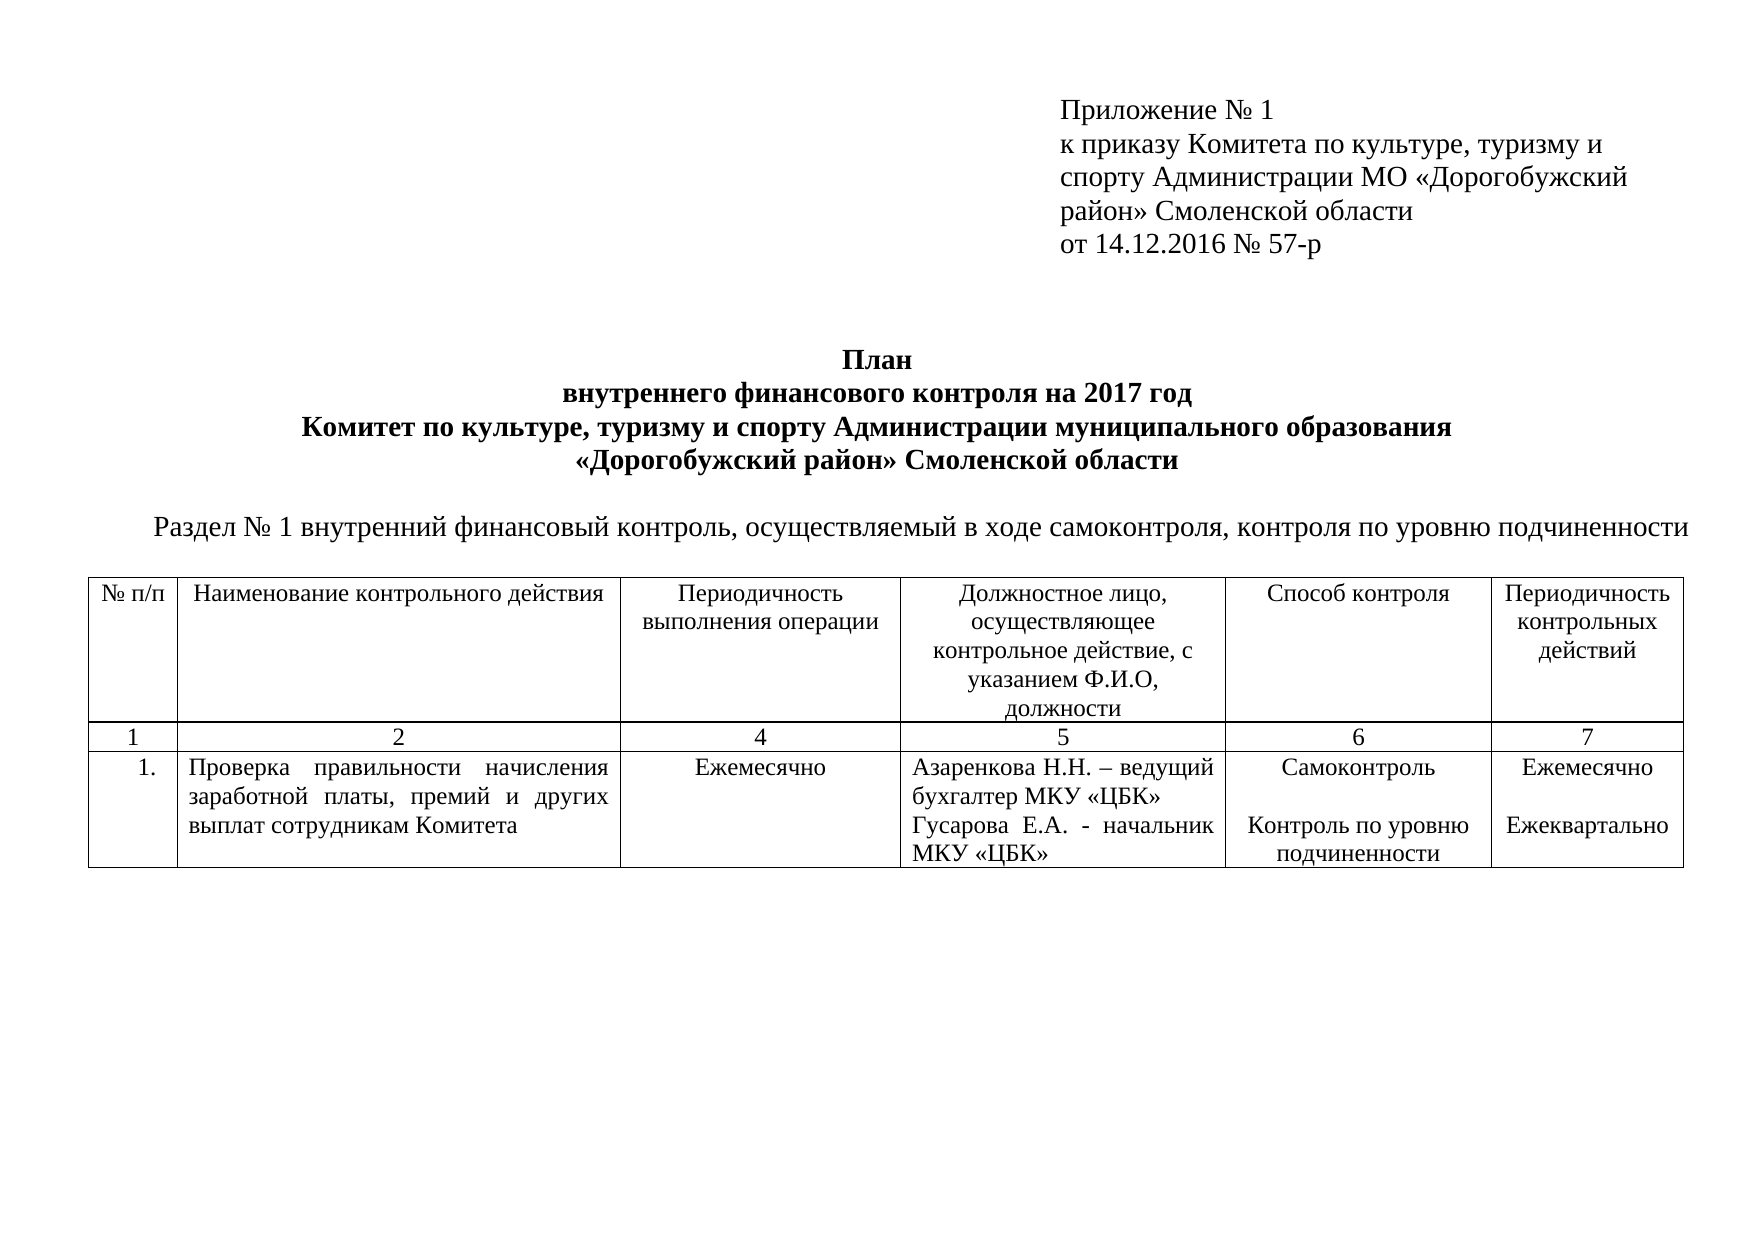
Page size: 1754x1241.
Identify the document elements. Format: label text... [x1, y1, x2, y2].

table_header № п/п [89, 578, 177, 721]
table_header Периодичность контрольных действий [1492, 578, 1683, 721]
table_cell Ежемесячно [621, 752, 900, 867]
table_cell Самоконтроль Контроль по уровню подчиненности [1226, 752, 1491, 867]
table_cell 6 [1226, 723, 1491, 751]
table_cell Азаренкова Н.Н. – ведущий бухгалтер МКУ «ЦБК» Гусарова Е.А. - начальник МКУ «ЦБК» [901, 752, 1225, 867]
text «Дорогобужский район» Смоленской области [59, 442, 1695, 476]
table_cell 4 [621, 723, 900, 751]
text План [59, 342, 1695, 375]
text Раздел № 1 внутренний финансовый контроль, осуществляемый в ходе самоконтроля, контроля по уровню подчиненности [148, 509, 1695, 543]
table_cell Проверка правильности начисления заработной платы, премий и других выплат сотрудникам Комитета [178, 752, 620, 867]
table_header Периодичность выполнения операции [621, 578, 900, 721]
table_cell Ежемесячно Ежеквартально [1492, 752, 1683, 867]
table_cell 7 [1492, 723, 1683, 751]
table_header Приложение № 1 к приказу Комитета по культуре, туризму и спорту Администрации МО «Дорогобужский район» Смоленской области от 14.12.2016 № 57-р [1049, 93, 1683, 342]
table_cell 5 [901, 723, 1225, 751]
table_header Должностное лицо, осуществляющее контрольное действие, с указанием Ф.И.О, должности [901, 578, 1225, 721]
table_header Наименование контрольного действия [178, 578, 620, 721]
table_cell 2 [178, 723, 620, 751]
table_cell [89, 752, 177, 867]
text внутреннего финансового контроля на 2017 год [59, 375, 1695, 409]
table_cell 1 [89, 723, 177, 751]
text Комитет по культуре, туризму и спорту Администрации муниципального образования [59, 409, 1695, 442]
table_header Способ контроля [1226, 578, 1491, 721]
